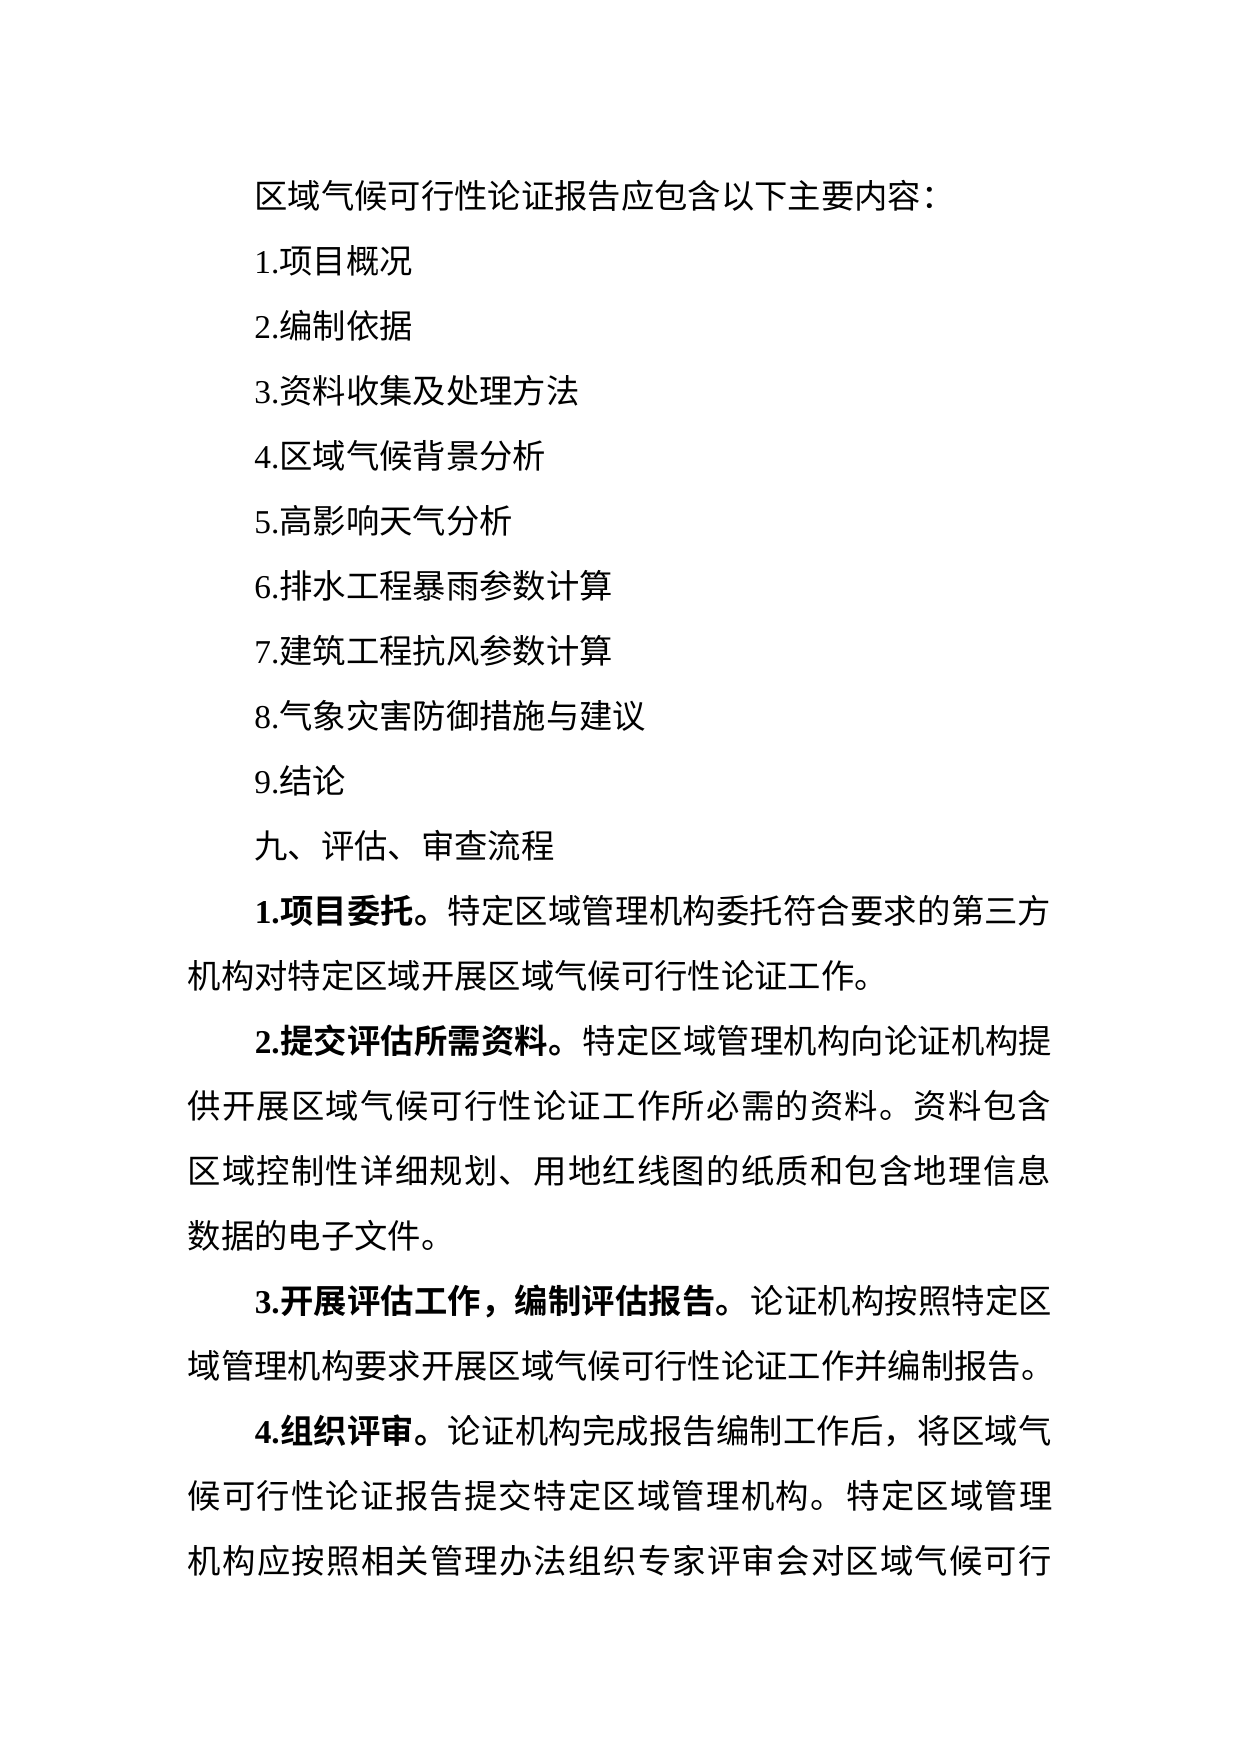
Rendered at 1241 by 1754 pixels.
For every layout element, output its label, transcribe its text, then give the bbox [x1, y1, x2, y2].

text 4.区域气候背景分析 [187, 422, 1009, 487]
text 5.高影响天气分析 [187, 487, 1009, 552]
text 2.提交评估所需资料。特定区域管理机构向论证机构提供开展区域气候可行性论证工作所必需的资料。资料包含：区域控制性详细规划、用地红线图的纸质和包含地理信息数据的电子文件。 [187, 1007, 1053, 1267]
text 区域气候可行性论证报告应包含以下主要内容： [187, 162, 1053, 227]
text 8.气象灾害防御措施与建议 [187, 682, 1009, 747]
text 3.资料收集及处理方法 [187, 357, 1009, 422]
text 九、评估、审查流程 [187, 812, 1053, 877]
text 6.排水工程暴雨参数计算 [187, 552, 1009, 617]
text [187, 1397, 1053, 1592]
text 1.项目概况 [187, 227, 1009, 292]
text 2.编制依据 [187, 292, 1009, 357]
text 1.项目委托。特定区域管理机构委托符合要求的第三方机构对特定区域开展区域气候可行性论证工作。 [187, 877, 1053, 1007]
text 7.建筑工程抗风参数计算 [187, 617, 1009, 682]
text 9.结论 [187, 747, 1009, 812]
text 3.开展评估工作，编制评估报告。论证机构按照特定区域管理机构要求开展区域气候可行性论证工作并编制报告。 [187, 1267, 1053, 1397]
